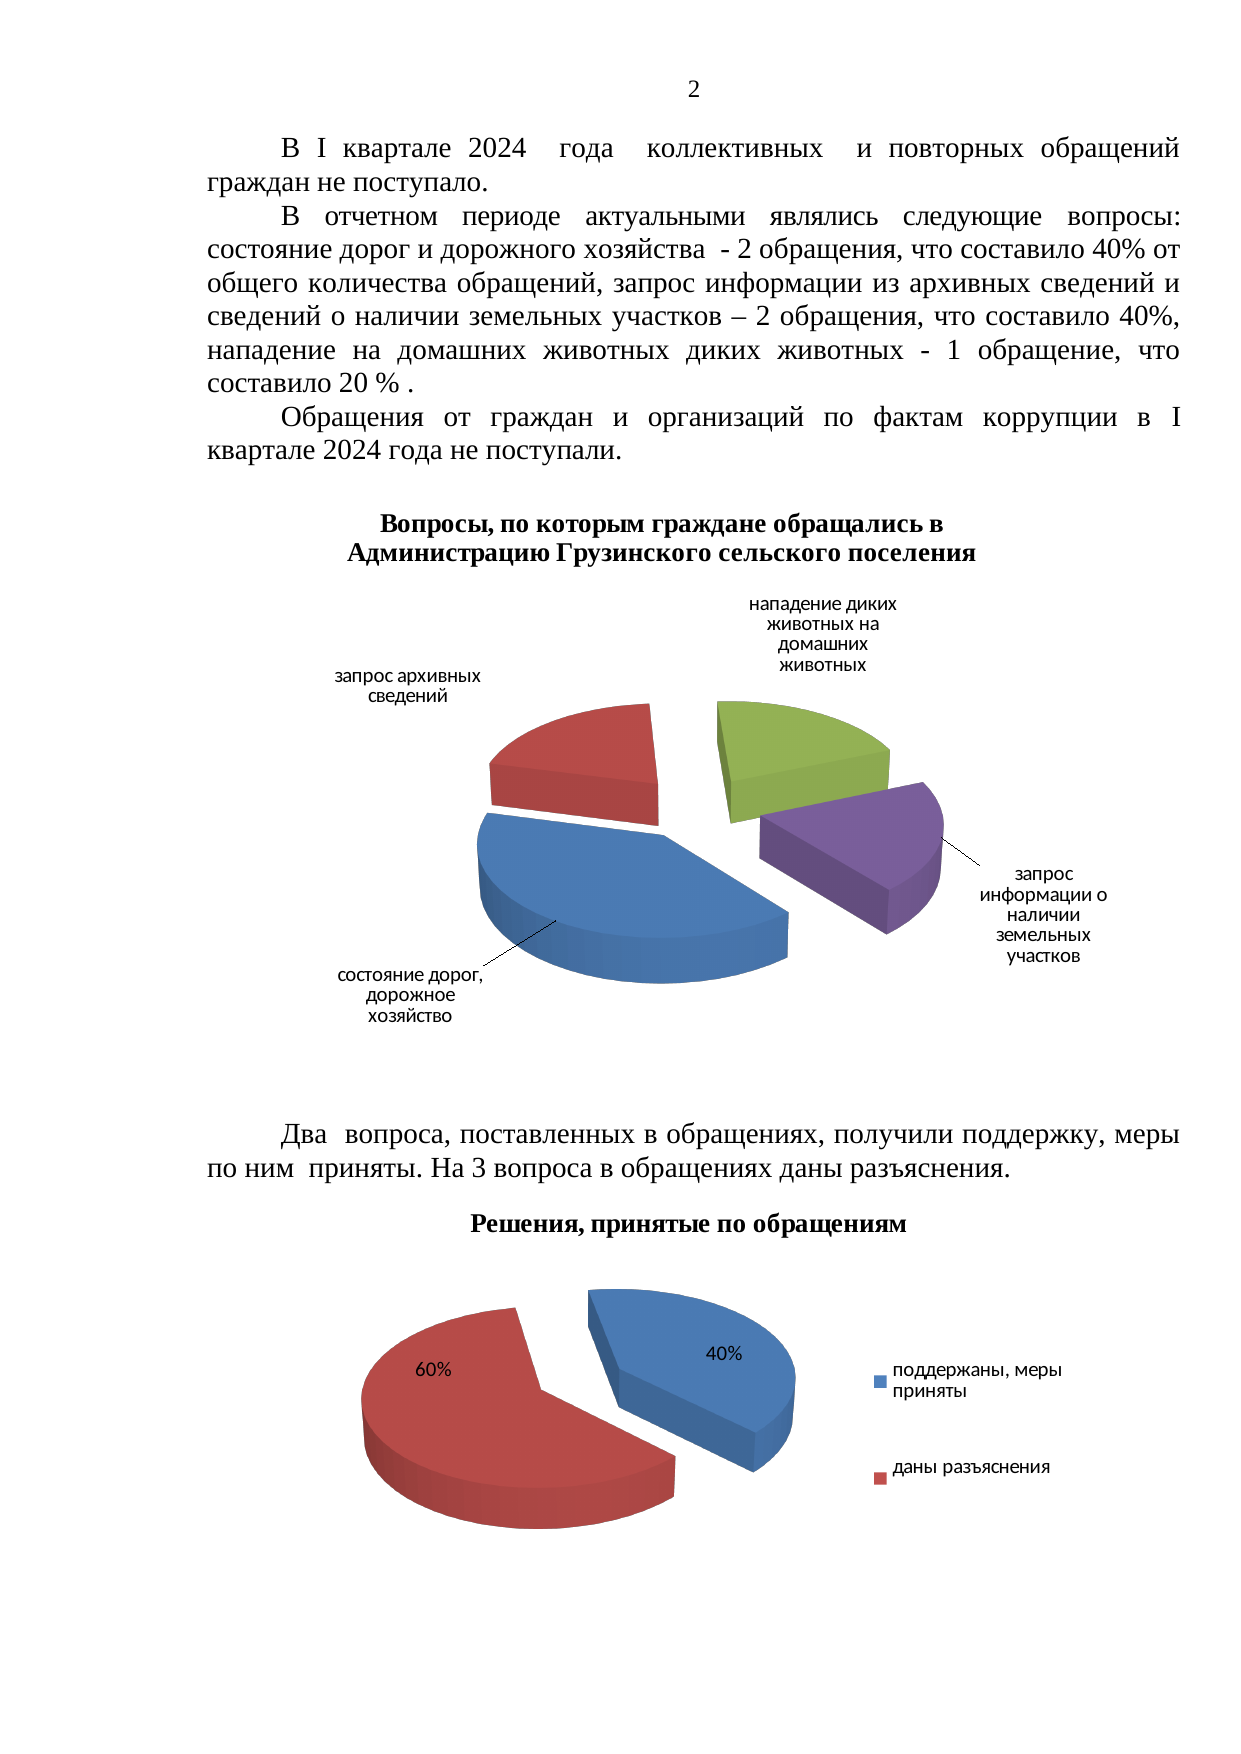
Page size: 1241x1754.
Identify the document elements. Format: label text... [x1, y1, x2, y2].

text Два вопроса, поставленных в обращениях, получили поддержку, меры по ним приняты. На 3 вопроса в обращениях даны разъяснения. [207, 1117, 1181, 1184]
text Обращения от граждан и организаций по фактам коррупции в I квартале 2024 года не поступали. [207, 399, 1181, 466]
text В Ι квартале 2024 года коллективных и повторных обращений граждан не поступало. [207, 131, 1181, 198]
text В отчетном периоде актуальными являлись следующие вопросы: состояние дорог и дорожного хозяйства - 2 обращения, что составило 40% от общего количества обращений, запрос информации из архивных сведений и сведений о наличии земельных участков – 2 обращения, что составило 40%, нападение на домашних животных диких животных - 1 обращение, что составило 20 % . [207, 198, 1181, 399]
